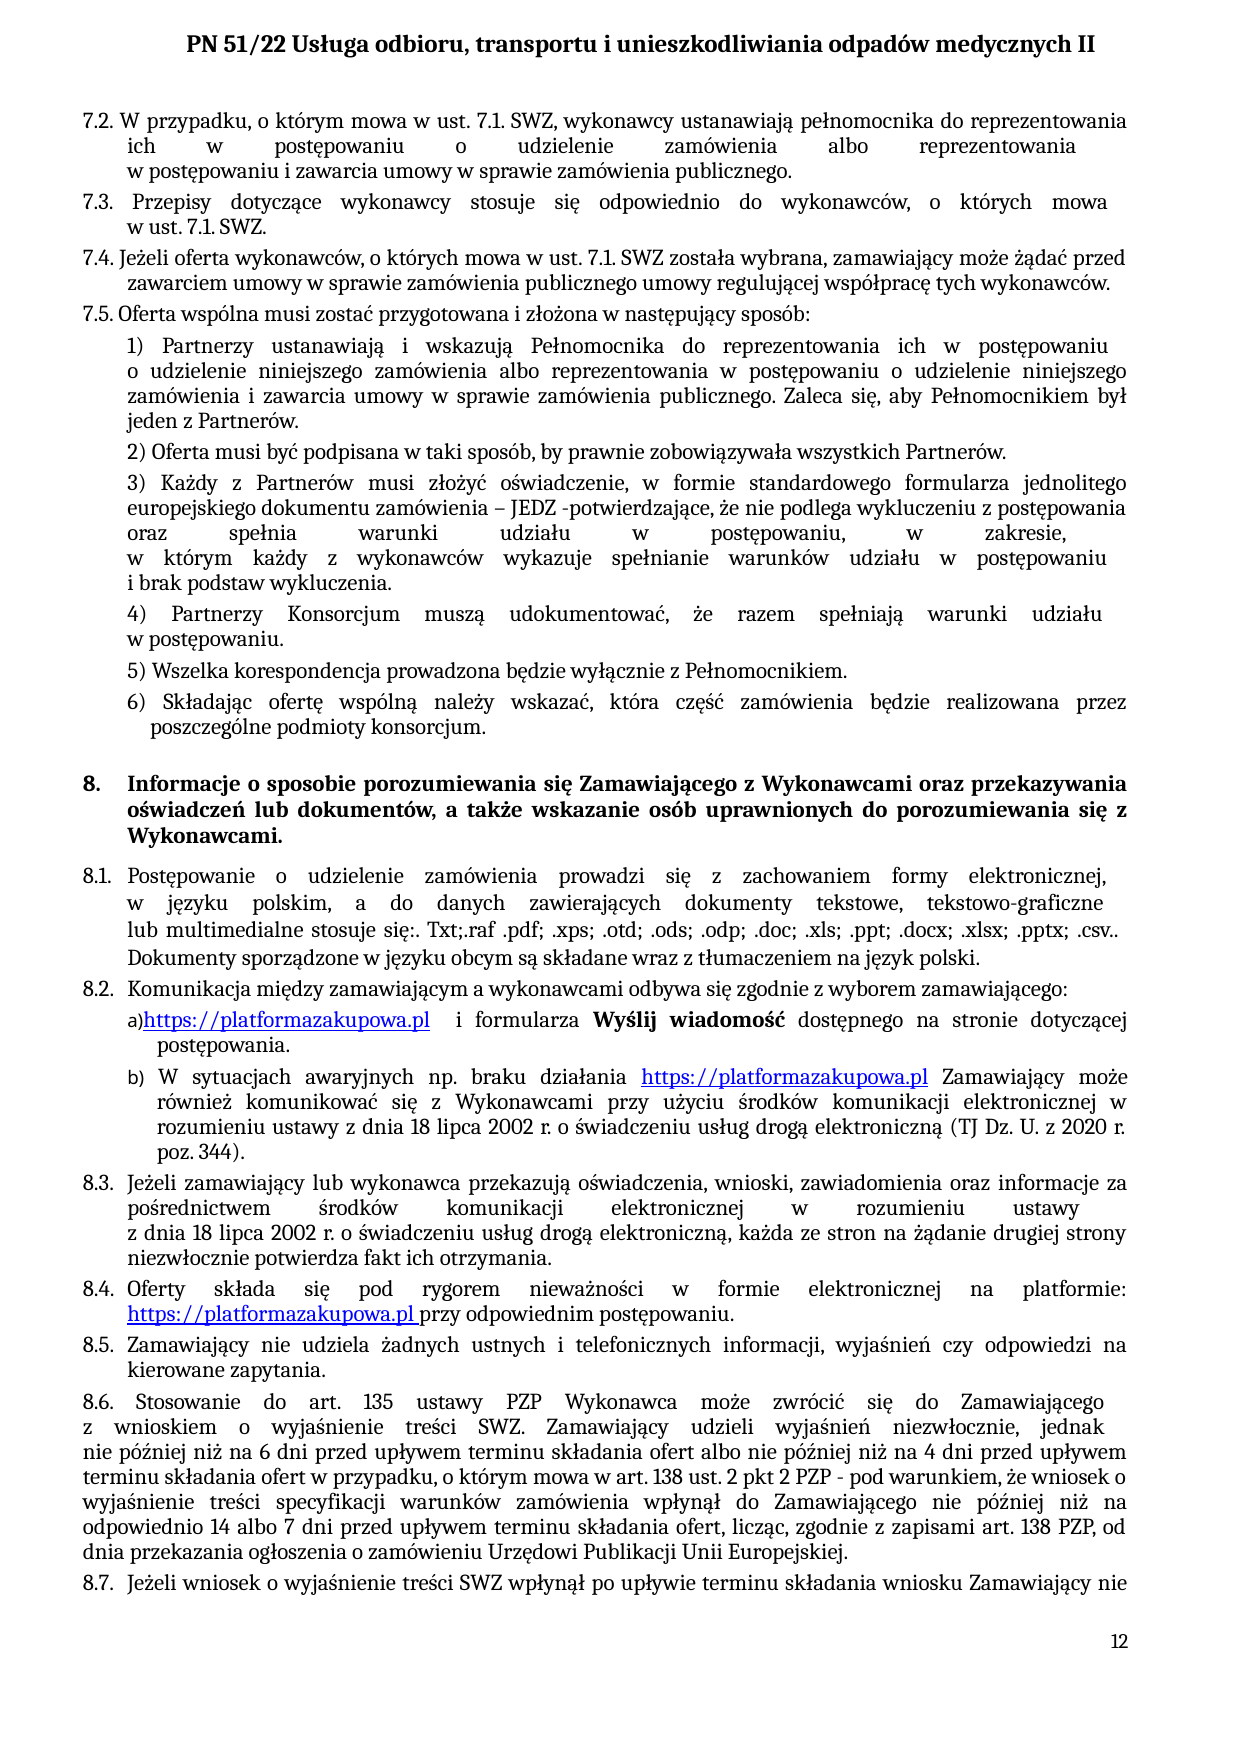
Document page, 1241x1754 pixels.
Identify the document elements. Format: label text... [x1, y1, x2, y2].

text 8.6. Stosowanie do art. 135 ustawy PZP Wykonawca może zwrócić się do Zamawiającego z wnioskiem o wyjaśnienie treści SWZ. Zamawiający udzieli wyjaśnień niezwłocznie, jednak nie później niż na 6 dni przed upływem terminu składania ofert albo nie później niż na 4 dni przed upływem terminu składania ofert w przypadku, o którym mowa w art. 138 ust. 2 pkt 2 PZP - pod warunkiem, że wniosek o wyjaśnienie treści specyfikacji warunków zamówienia wpłynął do Zamawiającego nie później niż na odpowiednio 14 albo 7 dni przed upływem terminu składania ofert, licząc, zgodnie z zapisami art. 138 PZP, od dnia przekazania ogłoszenia o zamówieniu Urzędowi Publikacji Unii Europejskiej. [83, 1389, 1128, 1564]
text 4) Partnerzy Konsorcjum muszą udokumentować, że razem spełniają warunki udziału w postępowaniu. [127, 602, 1128, 652]
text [83, 1570, 1128, 1595]
text 8.1. Postępowanie o udzielenie zamówienia prowadzi się z zachowaniem formy elektronicznej, w języku polskim, a do danych zawierających dokumenty tekstowe, tekstowo-graficzne lub multimedialne stosuje się:. Txt;.raf .pdf; .xps; .otd; .ods; .odp; .doc; .xls; .ppt; .docx; .xlsx; .pptx; .csv.. Dokumenty sporządzone w języku obcym są składane wraz z tłumaczeniem na język polski. [83, 862, 1128, 970]
text 8.4. Oferty składa się pod rygorem nieważności w formie elektronicznej na platformie: https://platformazakupowa.pl przy odpowiednim postępowaniu. [83, 1277, 1128, 1327]
text 8.2. Komunikacja między zamawiającym a wykonawcami odbywa się zgodnie z wyborem zamawiającego: [83, 977, 1128, 1002]
text 1) Partnerzy ustanawiają i wskazują Pełnomocnika do reprezentowania ich w postępowaniu o udzielenie niniejszego zamówienia albo reprezentowania w postępowaniu o udzielenie niniejszego zamówienia i zawarcia umowy w sprawie zamówienia publicznego. Zaleca się, aby Pełnomocnikiem był jeden z Partnerów. [127, 333, 1128, 433]
text 5) Wszelka korespondencja prowadzona będzie wyłącznie z Pełnomocnikiem. [127, 658, 1128, 683]
list W sytuacjach awaryjnych np. braku działania https://platformazakupowa.pl Zamawiający może również komunikować się z Wykonawcami przy użyciu środków komunikacji elektronicznej w rozumieniu ustawy z dnia 18 lipca 2002 r. o świadczeniu usług drogą elektroniczną (TJ Dz. U. z 2020 r. poz. 344). [127, 1064, 1128, 1164]
list https://platformazakupowa.pl i formularza Wyślij wiadomość dostępnego na stronie dotyczącej postępowania. [127, 1008, 1128, 1058]
list 8. Informacje o sposobie porozumiewania się Zamawiającego z Wykonawcami oraz przekazywania oświadczeń lub dokumentów, a także wskazanie osób uprawnionych do porozumiewania się z Wykonawcami. [83, 771, 1128, 849]
text 8.3. Jeżeli zamawiający lub wykonawca przekazują oświadczenia, wnioski, zawiadomienia oraz informacje za pośrednictwem środków komunikacji elektronicznej w rozumieniu ustawy z dnia 18 lipca 2002 r. o świadczeniu usług drogą elektroniczną, każda ze stron na żądanie drugiej strony niezwłocznie potwierdza fakt ich otrzymania. [83, 1170, 1128, 1270]
text 7.3. Przepisy dotyczące wykonawcy stosuje się odpowiednio do wykonawców, o których mowa w ust. 7.1. SWZ. [83, 189, 1128, 239]
text 3) Każdy z Partnerów musi złożyć oświadczenie, w formie standardowego formularza jednolitego europejskiego dokumentu zamówienia – JEDZ -potwierdzające, że nie podlega wykluczeniu z postępowania oraz spełnia warunki udziału w postępowaniu, w zakresie, w którym każdy z wykonawców wykazuje spełnianie warunków udziału w postępowaniu i brak podstaw wykluczenia. [127, 471, 1128, 596]
text 7.2. W przypadku, o którym mowa w ust. 7.1. SWZ, wykonawcy ustanawiają pełnomocnika do reprezentowania ich w postępowaniu o udzielenie zamówienia albo reprezentowania w postępowaniu i zawarcia umowy w sprawie zamówienia publicznego. [83, 108, 1128, 183]
text 7.5. Oferta wspólna musi zostać przygotowana i złożona w następujący sposób: [83, 302, 1128, 327]
text 7.4. Jeżeli oferta wykonawców, o których mowa w ust. 7.1. SWZ została wybrana, zamawiający może żądać przed zawarciem umowy w sprawie zamówienia publicznego umowy regulującej współpracę tych wykonawców. [83, 246, 1128, 296]
text 8.5. Zamawiający nie udziela żadnych ustnych i telefonicznych informacji, wyjaśnień czy odpowiedzi na kierowane zapytania. [83, 1333, 1128, 1383]
text 6) Składając ofertę wspólną należy wskazać, która część zamówienia będzie realizowana przez poszczególne podmioty konsorcjum. [127, 689, 1128, 739]
text 2) Oferta musi być podpisana w taki sposób, by prawnie zobowiązywała wszystkich Partnerów. [127, 439, 1128, 464]
